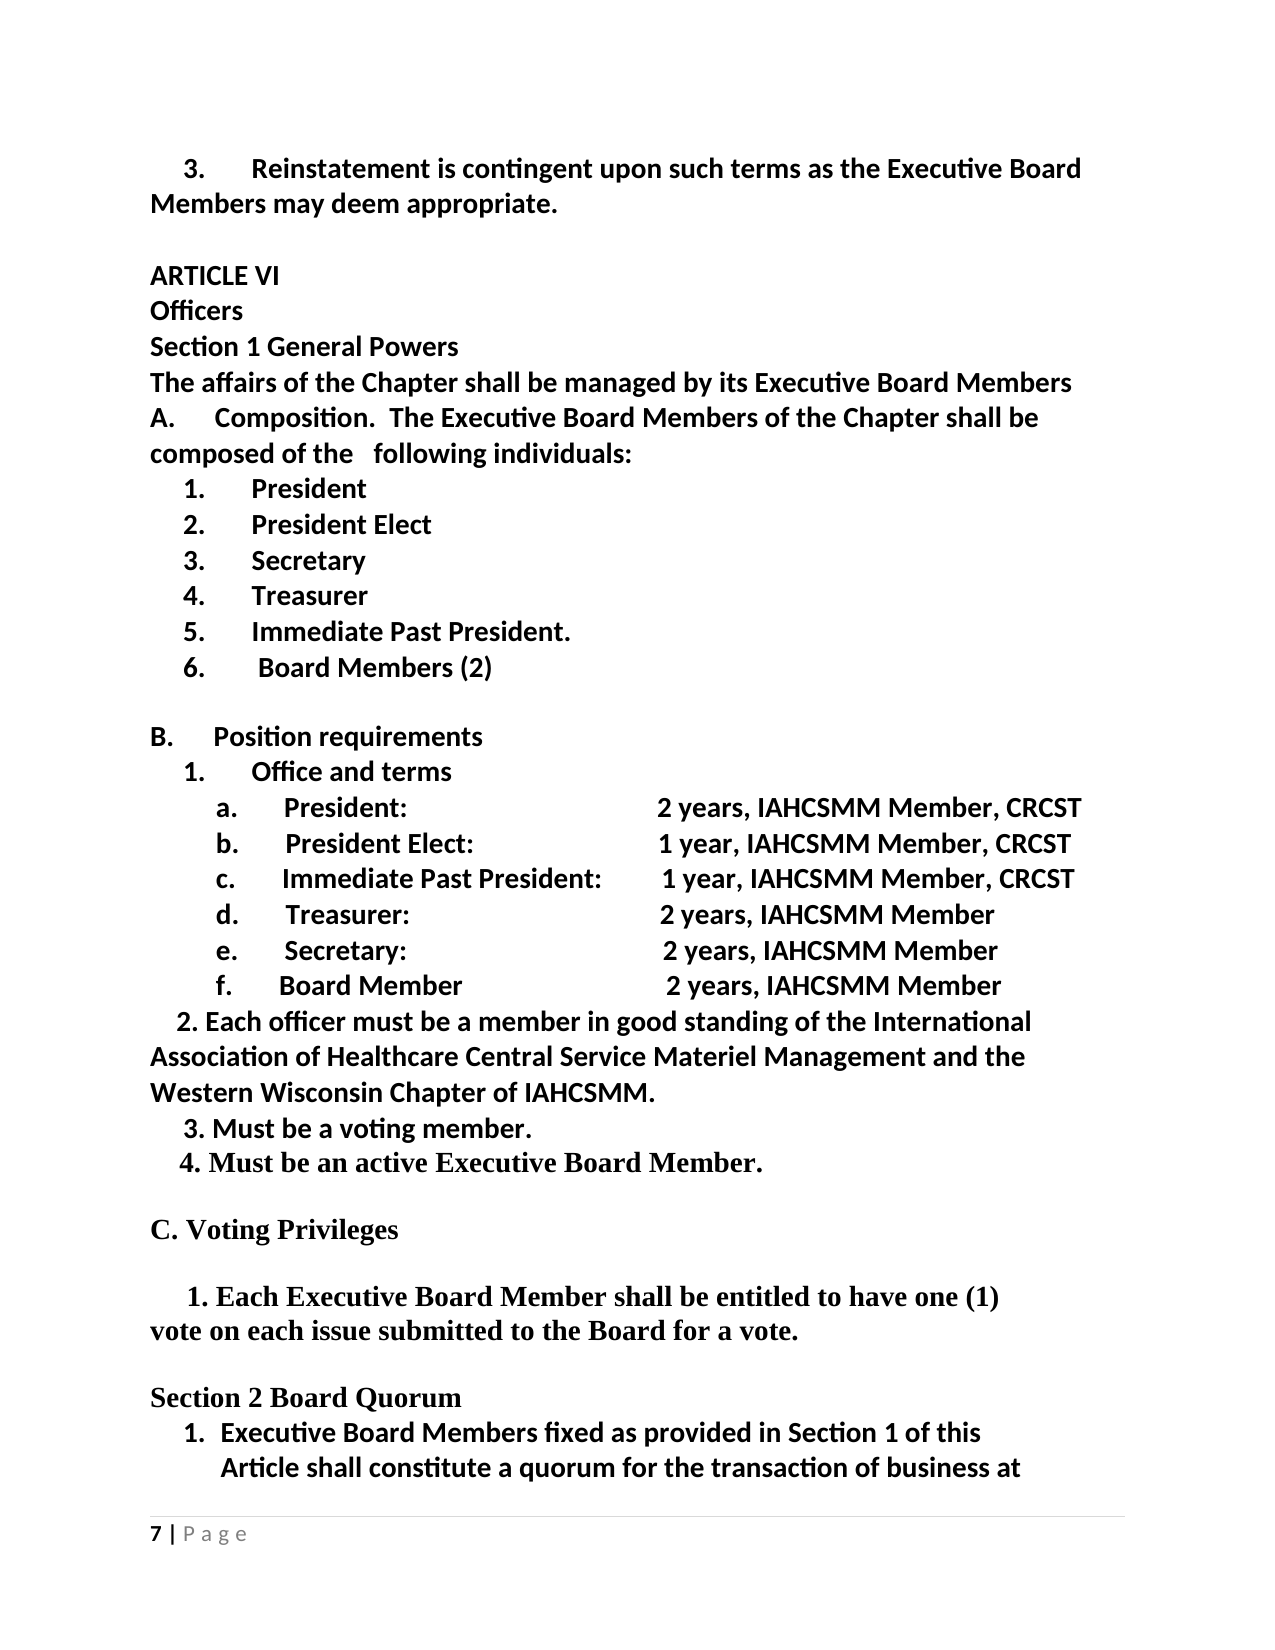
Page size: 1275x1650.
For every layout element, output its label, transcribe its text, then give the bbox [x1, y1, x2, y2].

text 2. Each officer must be a member in good standing of the International Association of Healthcare Central Service Materiel Management and the Western Wisconsin Chapter of IAHCSMM. [150, 1003, 1125, 1110]
text B. Position requirements [150, 718, 1125, 753]
text 2. President Elect [150, 506, 1125, 542]
text ARTICLE VI [150, 257, 1125, 292]
text b. President Elect: 1 year, IAHCSMM Member, CRCST [150, 825, 1125, 860]
text f. Board Member 2 years, IAHCSMM Member [150, 967, 1125, 1003]
text 3. Must be a voting member. [150, 1110, 1125, 1145]
text 1. Each Executive Board Member shall be entitled to have one (1) vote on each issue submitted to the Board for a vote. [150, 1279, 1050, 1347]
text c. Immediate Past President: 1 year, IAHCSMM Member, CRCST [150, 860, 1125, 896]
text e. Secretary: 2 years, IAHCSMM Member [150, 932, 1125, 967]
text A. Composition. The Executive Board Members of the Chapter shall be composed of the following individuals: [150, 399, 1125, 471]
text 6. Board Members (2) [150, 649, 1125, 684]
text C. Voting Privileges [150, 1212, 1125, 1246]
text 1. President [150, 471, 1125, 506]
text 5. Immediate Past President. [150, 613, 1125, 649]
text 1. Office and terms [150, 753, 1125, 789]
text 4. Must be an active Executive Board Member. [150, 1145, 1125, 1179]
text d. Treasurer: 2 years, IAHCSMM Member [150, 896, 1125, 932]
text The affairs of the Chapter shall be managed by its Executive Board Members [150, 364, 1125, 399]
text 3. Secretary [150, 542, 1125, 577]
text 3. Reinstatement is contingent upon such terms as the Executive Board Members may deem appropriate. [150, 150, 1125, 221]
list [183, 1414, 1050, 1485]
text a. President: 2 years, IAHCSMM Member, CRCST [150, 789, 1125, 825]
text 4. Treasurer [150, 577, 1125, 613]
text Section 2 Board Quorum [150, 1380, 1125, 1414]
text Section 1 General Powers [150, 328, 1050, 364]
text Officers [150, 292, 1125, 328]
